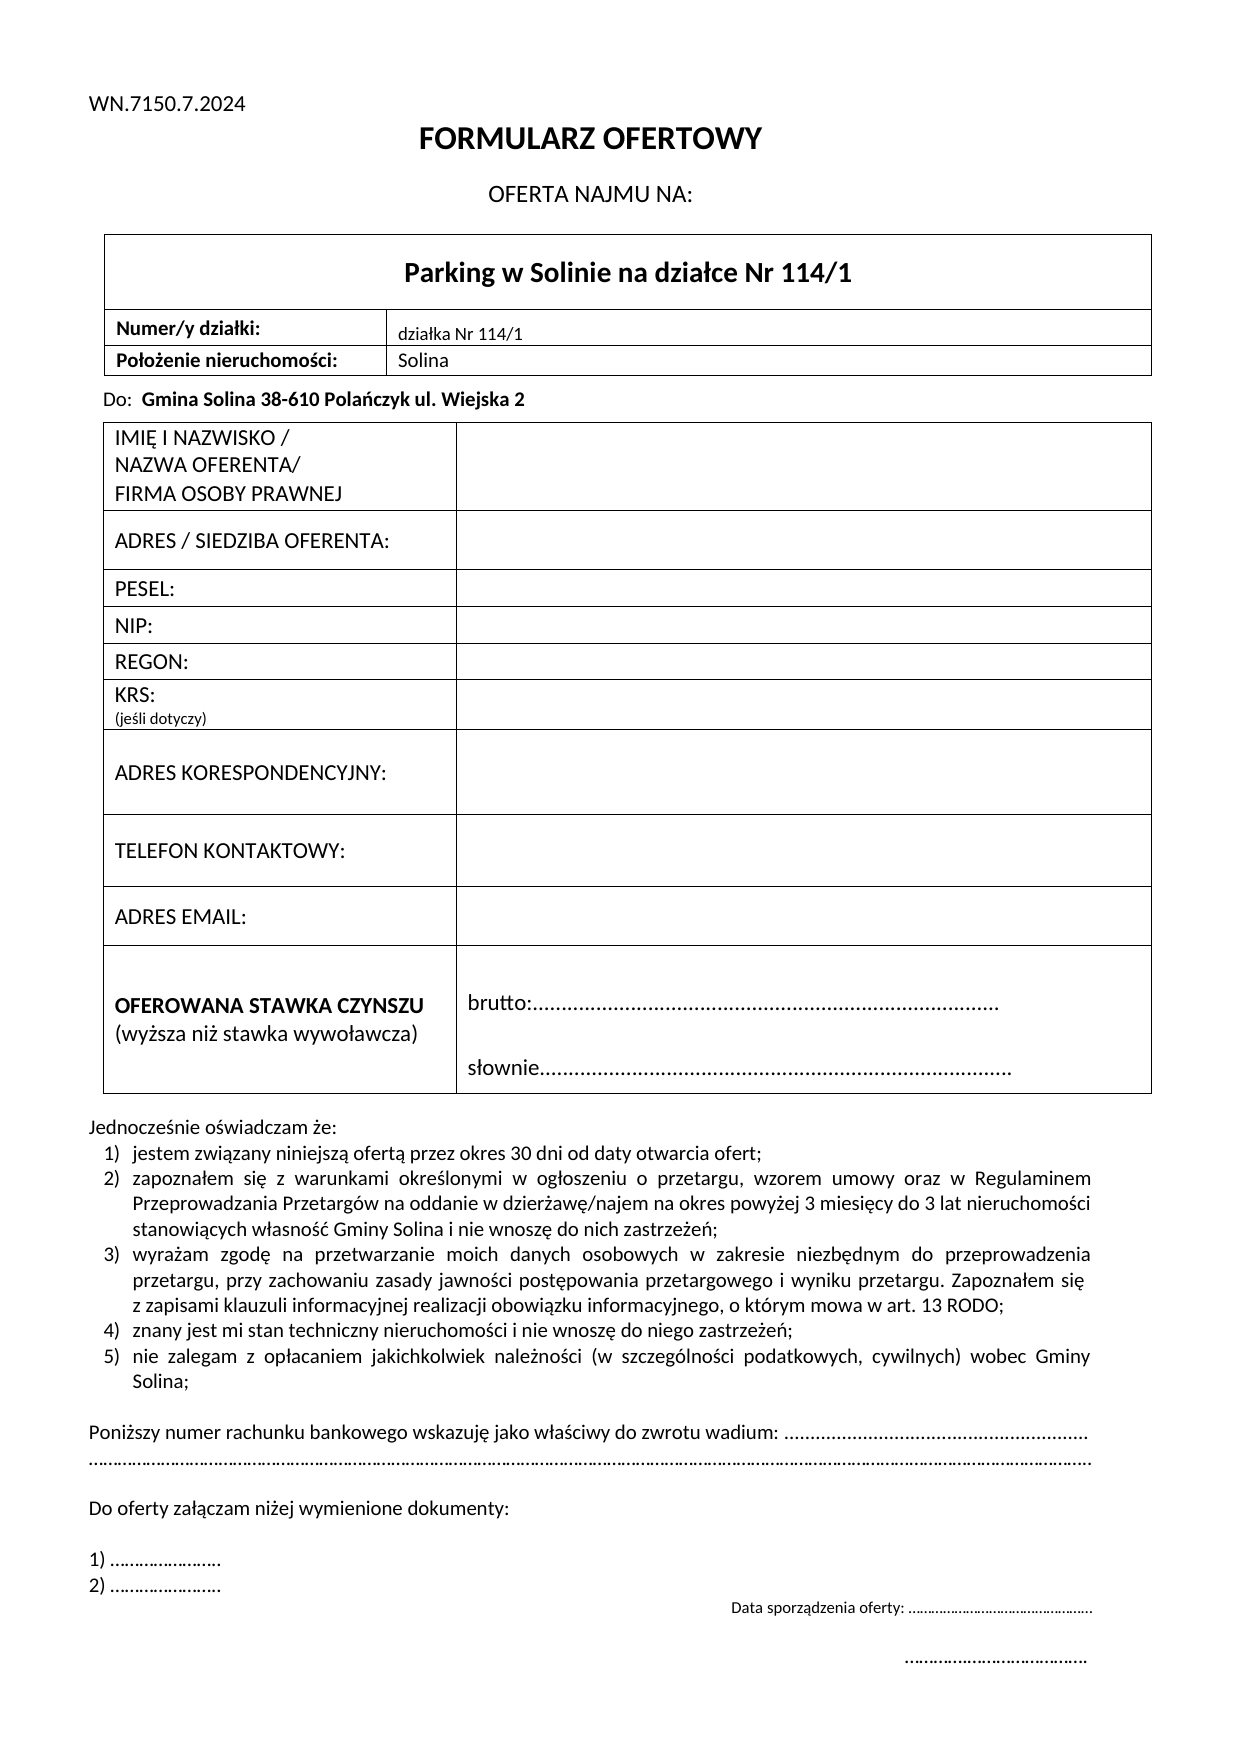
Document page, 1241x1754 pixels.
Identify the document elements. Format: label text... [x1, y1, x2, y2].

table_cell [457, 680, 1151, 729]
table_cell Położenie nieruchomości: [105, 346, 386, 375]
text Poniższy numer rachunku bankowego wskazuję jako właściwy do zwrotu wadium: .......................................................... [89, 1419, 1092, 1445]
table_cell [457, 511, 1151, 569]
text Do oferty załączam niżej wymienione dokumenty: [89, 1496, 1092, 1521]
text OFERTA NAJMU NA: [89, 178, 1092, 208]
text WN.7150.7.2024 [89, 89, 1092, 117]
text ………….……………………. [900, 1643, 1092, 1668]
text FORMULARZ OFERTOWY [89, 117, 1092, 157]
text ……………………………………………………………………………………………………………………………………………………………………………………….. [89, 1445, 1092, 1470]
table_cell działka Nr 114/1 [387, 310, 1151, 345]
table_cell [457, 570, 1151, 606]
table_cell PESEL: [104, 570, 456, 606]
list znany jest mi stan techniczny nieruchomości i nie wnoszę do niego zastrzeżeń; [103, 1318, 1092, 1343]
list wyrażam zgodę na przetwarzanie moich danych osobowych w zakresie niezbędnym do przeprowadzenia przetargu, przy zachowaniu zasady jawności postępowania przetargowego i wyniku przetargu. Zapoznałem się z zapisami klauzuli informacyjnej realizacji obowiązku informacyjnego, o którym mowa w art. 13 RODO; [103, 1241, 1092, 1318]
table_header Parking w Solinie na działce Nr 114/1 [105, 235, 1151, 309]
table_cell Numer/y działki: [105, 310, 386, 345]
table_cell NIP: [104, 607, 456, 643]
table_cell KRS: (jeśli dotyczy) [104, 680, 456, 729]
text Do: Gmina Solina 38-610 Polańczyk ul. Wiejska 2 [89, 386, 1092, 411]
table_cell ADRES KORESPONDENCYJNY: [104, 730, 456, 814]
table_cell ADRES EMAIL: [104, 887, 456, 945]
table_cell Solina [387, 346, 1151, 375]
text Data sporządzenia oferty: ………………………………………… [89, 1597, 1092, 1618]
table_header [457, 423, 1151, 510]
table_cell [457, 815, 1151, 886]
text Jednocześnie oświadczam że: [89, 1114, 1092, 1140]
list nie zalegam z opłacaniem jakichkolwiek należności (w szczególności podatkowych, cywilnych) wobec Gminy Solina; [103, 1343, 1092, 1394]
text 1) ………………….. [89, 1546, 1092, 1572]
table_cell [457, 730, 1151, 814]
table_cell ADRES / SIEDZIBA OFERENTA: [104, 511, 456, 569]
table_cell [457, 644, 1151, 679]
table_cell brutto:................................................................................. słownie.................................................................................. [457, 946, 1151, 1093]
table_cell OFEROWANA STAWKA CZYNSZU (wyższa niż stawka wywoławcza) [104, 946, 456, 1093]
table_header IMIĘ I NAZWISKO / NAZWA OFERENTA/ FIRMA OSOBY PRAWNEJ [104, 423, 456, 510]
table_cell TELEFON KONTAKTOWY: [104, 815, 456, 886]
table_cell REGON: [104, 644, 456, 679]
table_cell [457, 607, 1151, 643]
text 2) ………………….. [89, 1572, 1092, 1597]
table_cell [457, 887, 1151, 945]
list zapoznałem się z warunkami określonymi w ogłoszeniu o przetargu, wzorem umowy oraz w Regulaminem Przeprowadzania Przetargów na oddanie w dzierżawę/najem na okres powyżej 3 miesięcy do 3 lat nieruchomości stanowiących własność Gminy Solina i nie wnoszę do nich zastrzeżeń; [103, 1165, 1092, 1241]
list jestem związany niniejszą ofertą przez okres 30 dni od daty otwarcia ofert; [103, 1140, 1092, 1165]
